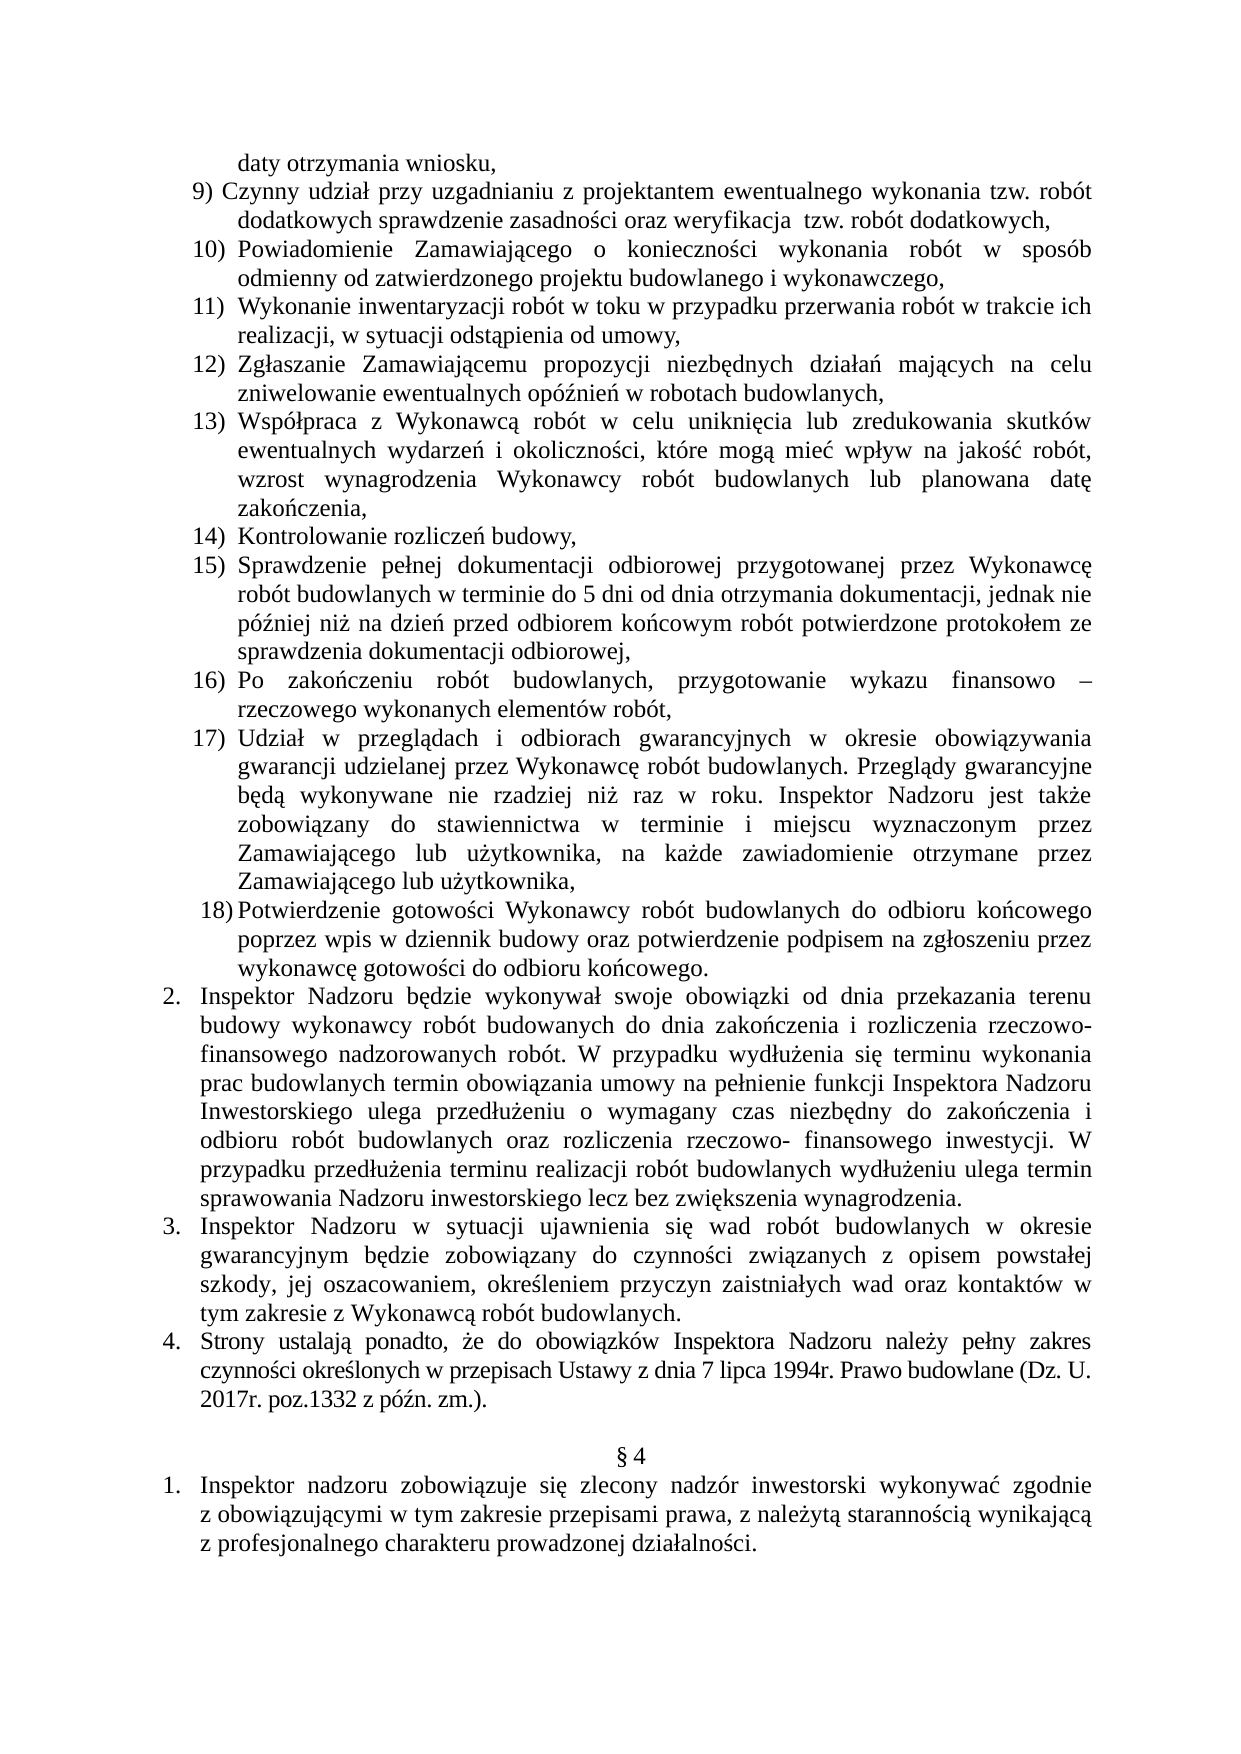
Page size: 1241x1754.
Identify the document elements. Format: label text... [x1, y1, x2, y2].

list Sprawdzenie pełnej dokumentacji odbiorowej przygotowanej przez Wykonawcę robót budowlanych w terminie do 5 dni od dnia otrzymania dokumentacji, jednak nie później niż na dzień przed odbiorem końcowym robót potwierdzone protokołem ze sprawdzenia dokumentacji odbiorowej, [192, 550, 1093, 665]
list Inspektor Nadzoru będzie wykonywał swoje obowiązki od dnia przekazania terenu budowy wykonawcy robót budowanych do dnia zakończenia i rozliczenia rzeczowo-finansowego nadzorowanych robót. W przypadku wydłużenia się terminu wykonania prac budowlanych termin obowiązania umowy na pełnienie funkcji Inspektora Nadzoru Inwestorskiego ulega przedłużeniu o wymagany czas niezbędny do zakończenia i odbioru robót budowlanych oraz rozliczenia rzeczowo- finansowego inwestycji. W przypadku przedłużenia terminu realizacji robót budowlanych wydłużeniu ulega termin sprawowania Nadzoru inwestorskiego lecz bez zwiększenia wynagrodzenia. [162, 981, 1093, 1211]
list Wykonanie inwentaryzacji robót w toku w przypadku przerwania robót w trakcie ich realizacji, w sytuacji odstąpienia od umowy, [192, 291, 1093, 349]
list Kontrolowanie rozliczeń budowy, [192, 521, 1093, 550]
list Potwierdzenie gotowości Wykonawcy robót budowlanych do odbioru końcowego poprzez wpis w dziennik budowy oraz potwierdzenie podpisem na zgłoszeniu przez wykonawcę gotowości do odbioru końcowego. [200, 895, 1093, 981]
list Czynny udział przy uzgadnianiu z projektantem ewentualnego wykonania tzw. robót dodatkowych sprawdzenie zasadności oraz weryfikacja tzw. robót dodatkowych, [192, 176, 1093, 234]
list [192, 148, 1093, 176]
list Powiadomienie Zamawiającego o konieczności wykonania robót w sposób odmienny od zatwierdzonego projektu budowlanego i wykonawczego, [192, 234, 1093, 291]
text § 4 [171, 1441, 1093, 1470]
list Inspektor nadzoru zobowiązuje się zlecony nadzór inwestorski wykonywać zgodnie z obowiązującymi w tym zakresie przepisami prawa, z należytą starannością wynikającą z profesjonalnego charakteru prowadzonej działalności. [162, 1470, 1093, 1556]
list Inspektor Nadzoru w sytuacji ujawnienia się wad robót budowlanych w okresie gwarancyjnym będzie zobowiązany do czynności związanych z opisem powstałej szkody, jej oszacowaniem, określeniem przyczyn zaistniałych wad oraz kontaktów w tym zakresie z Wykonawcą robót budowlanych. [162, 1211, 1093, 1326]
list Strony ustalają ponadto, że do obowiązków Inspektora Nadzoru należy pełny zakres czynności określonych w przepisach Ustawy z dnia 7 lipca 1994r. Prawo budowlane (Dz. U. 2017r. poz.1332 z późn. zm.). [162, 1326, 1093, 1413]
list Po zakończeniu robót budowlanych, przygotowanie wykazu finansowo – rzeczowego wykonanych elementów robót, [192, 665, 1093, 723]
list Współpraca z Wykonawcą robót w celu uniknięcia lub zredukowania skutków ewentualnych wydarzeń i okoliczności, które mogą mieć wpływ na jakość robót, wzrost wynagrodzenia Wykonawcy robót budowlanych lub planowana datę zakończenia, [192, 406, 1093, 521]
list Udział w przeglądach i odbiorach gwarancyjnych w okresie obowiązywania gwarancji udzielanej przez Wykonawcę robót budowlanych. Przeglądy gwarancyjne będą wykonywane nie rzadziej niż raz w roku. Inspektor Nadzoru jest także zobowiązany do stawiennictwa w terminie i miejscu wyznaczonym przez Zamawiającego lub użytkownika, na każde zawiadomienie otrzymane przez Zamawiającego lub użytkownika, [192, 723, 1093, 895]
list Zgłaszanie Zamawiającemu propozycji niezbędnych działań mających na celu zniwelowanie ewentualnych opóźnień w robotach budowlanych, [192, 349, 1093, 406]
